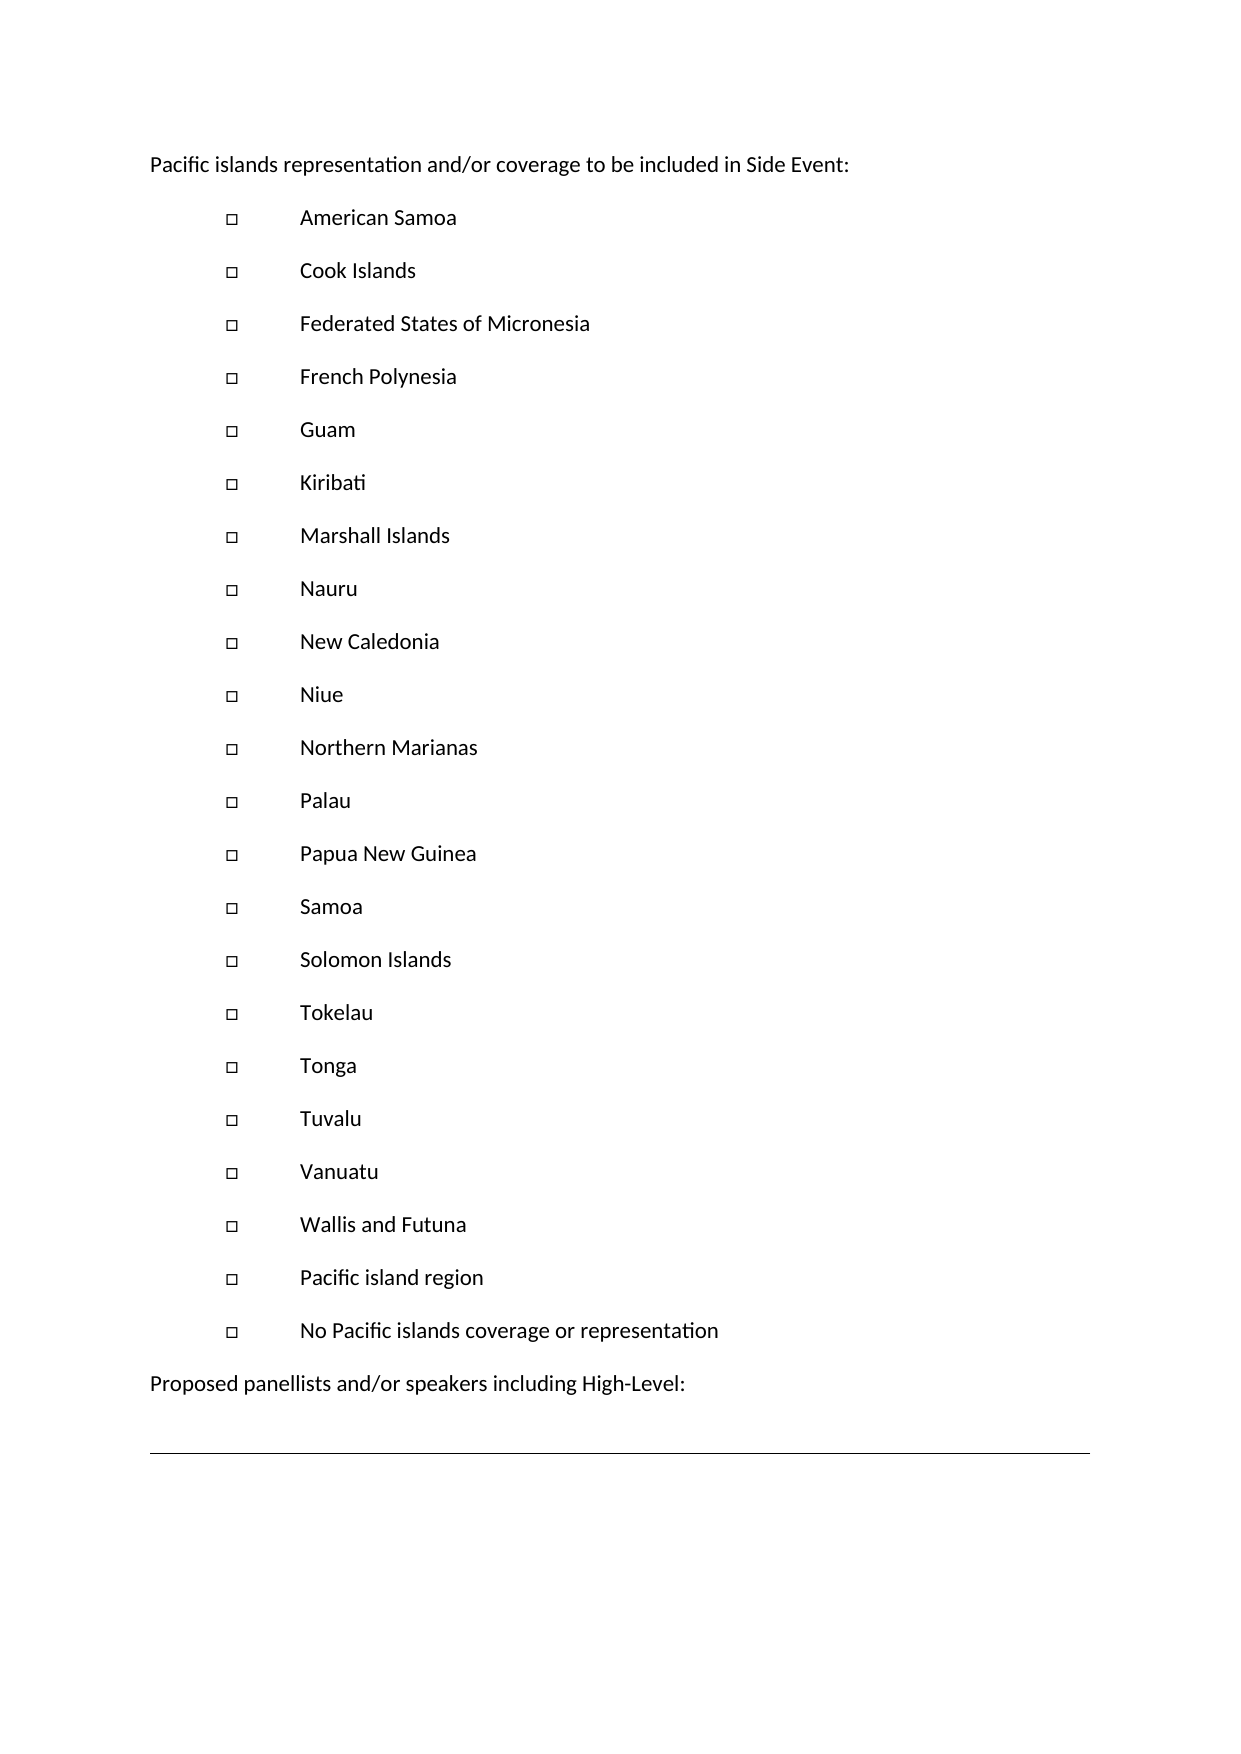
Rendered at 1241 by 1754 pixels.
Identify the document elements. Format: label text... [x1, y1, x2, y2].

text □ Tokelau [150, 998, 1090, 1026]
text □ Pacific island region [150, 1263, 1090, 1291]
text □ Tuvalu [150, 1104, 1090, 1132]
text □ Tonga [150, 1051, 1090, 1079]
text □ Nauru [150, 574, 1090, 602]
text Pacific islands representation and/or coverage to be included in Side Event: [150, 150, 1090, 178]
text □ Guam [150, 415, 1090, 443]
text □ Cook Islands [150, 256, 1090, 284]
text □ Kiribati [150, 468, 1090, 496]
text □ New Caledonia [150, 627, 1090, 655]
text □ Solomon Islands [150, 945, 1090, 973]
text □ Northern Marianas [150, 733, 1090, 761]
text □ Wallis and Futuna [150, 1210, 1090, 1238]
text □ Federated States of Micronesia [150, 309, 1090, 337]
text □ Niue [150, 680, 1090, 708]
text □ Samoa [150, 892, 1090, 920]
text □ Vanuatu [150, 1157, 1090, 1185]
text □ French Polynesia [150, 362, 1090, 390]
text □ Palau [150, 786, 1090, 814]
text Proposed panellists and/or speakers including High-Level: [150, 1369, 1090, 1397]
text □ Marshall Islands [150, 521, 1090, 549]
text □ American Samoa [150, 203, 1090, 231]
text □ Papua New Guinea [150, 839, 1090, 867]
text □ No Pacific islands coverage or representation [150, 1316, 1090, 1344]
